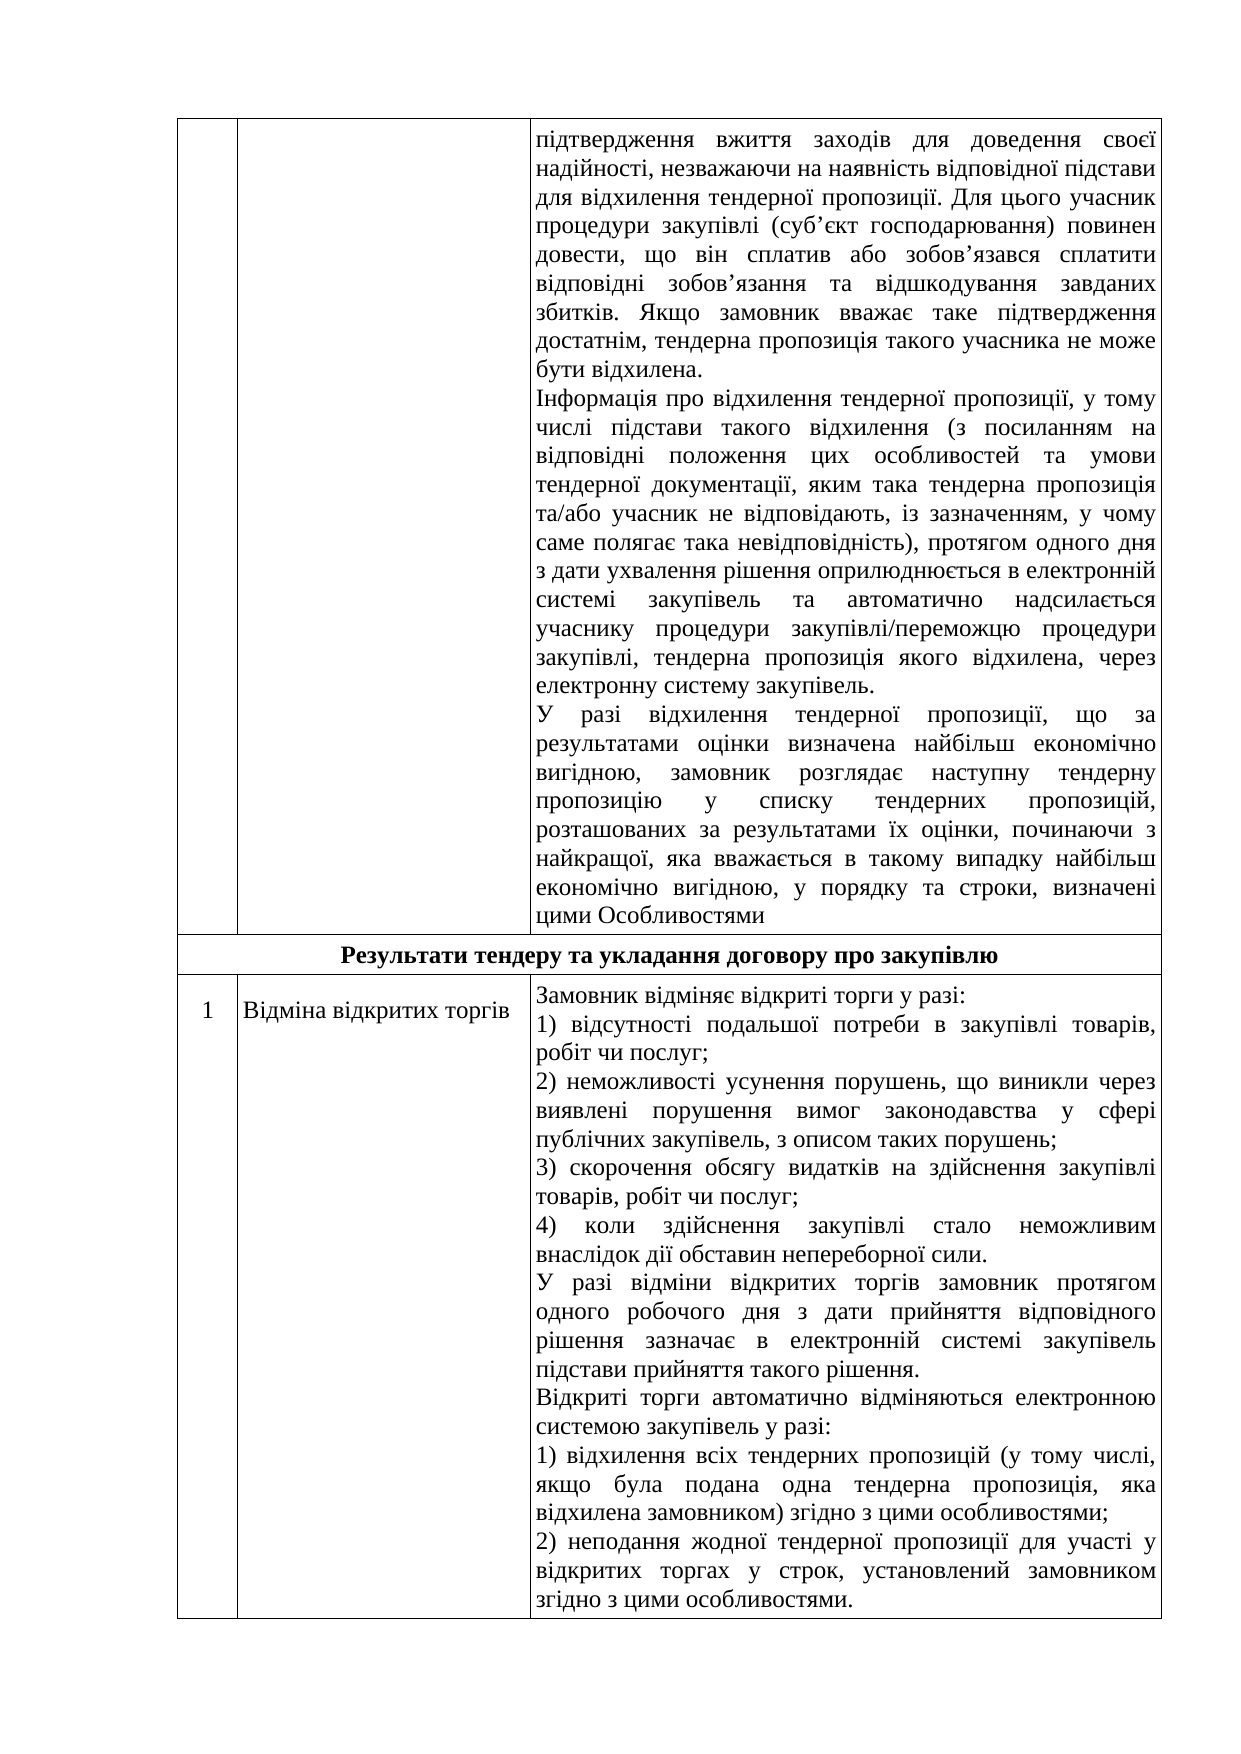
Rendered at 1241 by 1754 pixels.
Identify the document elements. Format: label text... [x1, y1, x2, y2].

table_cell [238, 119, 530, 934]
table_cell 3 [178, 119, 237, 934]
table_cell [531, 975, 1161, 1617]
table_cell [238, 975, 530, 1617]
table_cell 1 [178, 975, 237, 1617]
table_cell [531, 119, 1161, 934]
table_cell Результати тендеру та укладання договору про закупівлю [178, 935, 1161, 974]
